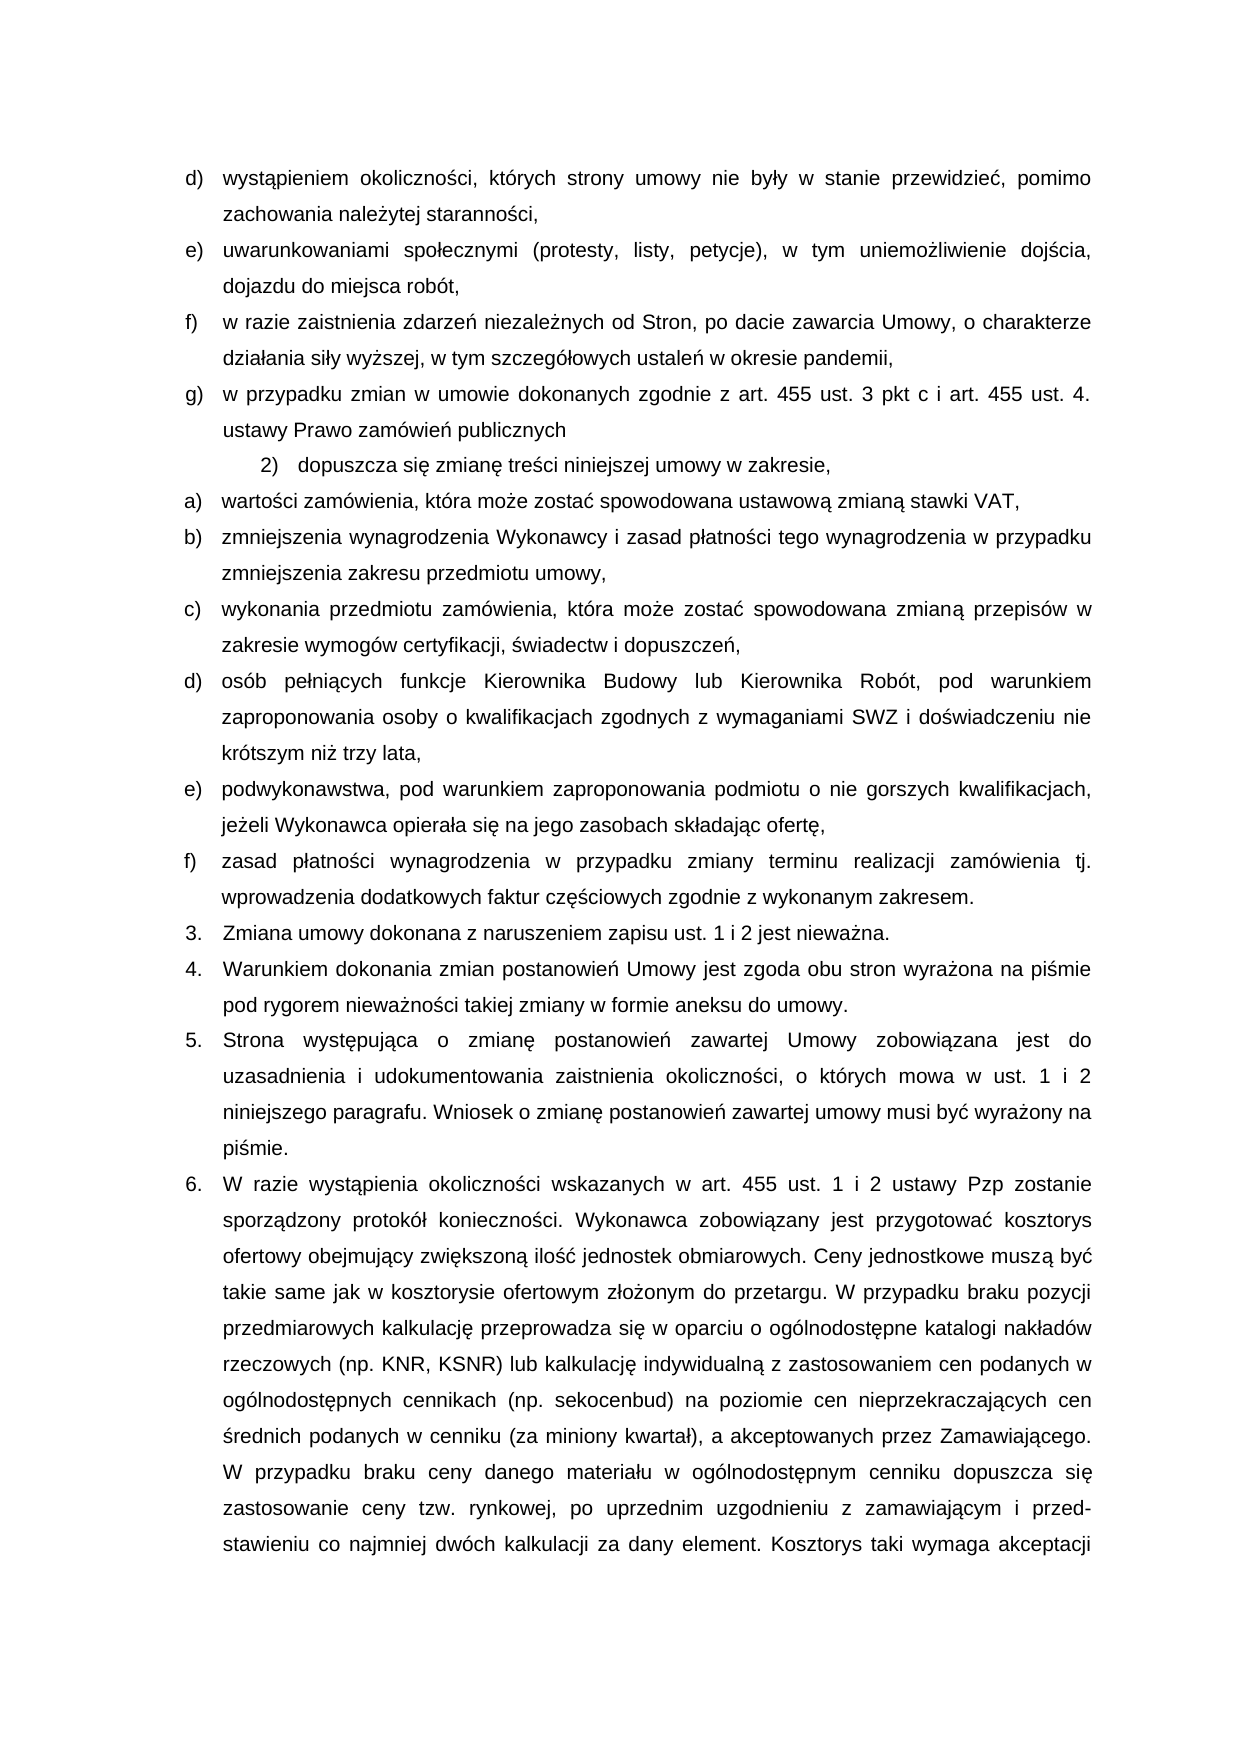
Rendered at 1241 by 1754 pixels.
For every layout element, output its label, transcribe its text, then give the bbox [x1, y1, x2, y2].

list osób pełniących funkcje Kierownika Budowy lub Kierownika Robót, pod warunkiem zaproponowania osoby o kwalifikacjach zgodnych z wymaganiami SWZ i doświadczeniu nie krótszym niż trzy lata, [184, 669, 1093, 765]
list Warunkiem dokonania zmian postanowień Umowy jest zgoda obu stron wyrażona na piśmie pod rygorem nieważności takiej zmiany w formie aneksu do umowy. [185, 956, 1093, 1016]
list uwarunkowaniami społecznymi (protesty, listy, petycje), w tym uniemożliwienie dojścia, dojazdu do miejsca robót, [185, 238, 1093, 298]
list w razie zaistnienia zdarzeń niezależnych od Stron, po dacie zawarcia Umowy, o charakterze działania siły wyższej, w tym szczegółowych ustaleń w okresie pandemii, [185, 309, 1093, 369]
list wykonania przedmiotu zamówienia, która może zostać spowodowana zmianą przepisów w zakresie wymogów certyfikacji, świadectw i dopuszczeń, [184, 597, 1093, 657]
list podwykonawstwa, pod warunkiem zaproponowania podmiotu o nie gorszych kwalifikacjach, jeżeli Wykonawca opierała się na jego zasobach składając ofertę, [184, 777, 1093, 837]
list Zmiana umowy dokonana z naruszeniem zapisu ust. 1 i 2 jest nieważna. [185, 921, 1093, 944]
list Strona występująca o zmianę postanowień zawartej Umowy zobowiązana jest do uzasadnienia i udokumentowania zaistnienia okoliczności, o których mowa w ust. 1 i 2 niniejszego paragrafu. Wniosek o zmianę postanowień zawartej umowy musi być wyrażony na piśmie. [185, 1028, 1093, 1160]
list zasad płatności wynagrodzenia w przypadku zmiany terminu realizacji zamówienia tj. wprowadzenia dodatkowych faktur częściowych zgodnie z wykonanym zakresem. [184, 849, 1093, 908]
list w przypadku zmian w umowie dokonanych zgodnie z art. 455 ust. 3 pkt c i art. 455 ust. 4. ustawy Prawo zamówień publicznych [185, 381, 1093, 441]
list zmniejszenia wynagrodzenia Wykonawcy i zasad płatności tego wynagrodzenia w przypadku zmniejszenia zakresu przedmiotu umowy, [184, 525, 1093, 585]
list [185, 1172, 1093, 1555]
list wartości zamówienia, która może zostać spowodowana ustawową zmianą stawki VAT, [184, 489, 1093, 513]
list dopuszcza się zmianę treści niniejszej umowy w zakresie, [260, 453, 1093, 477]
list wystąpieniem okoliczności, których strony umowy nie były w stanie przewidzieć, pomimo zachowania należytej staranności, [185, 166, 1093, 226]
